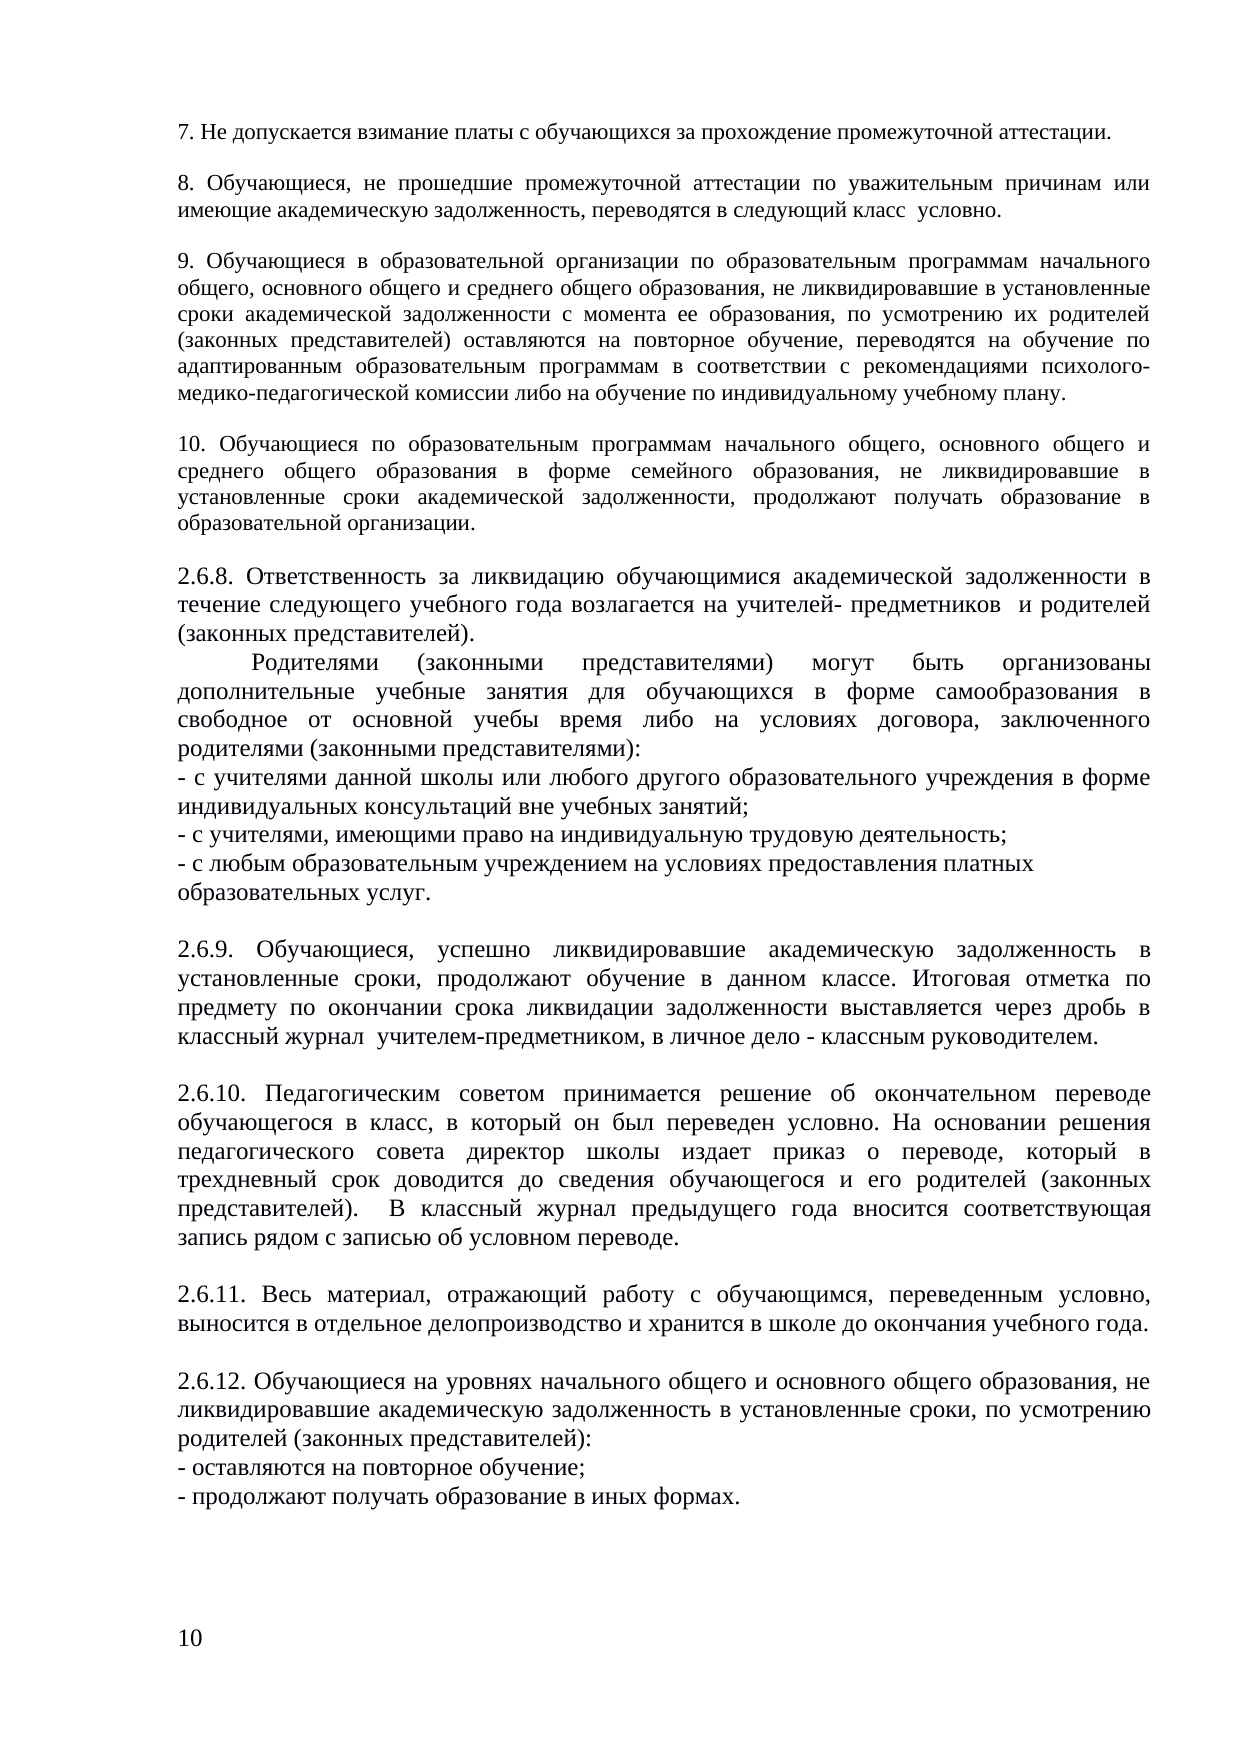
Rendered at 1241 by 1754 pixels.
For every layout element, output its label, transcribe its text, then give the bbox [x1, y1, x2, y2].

text - оставляются на повторное обучение; [177, 1452, 1152, 1481]
text - продолжают получать образование в иных формах. [177, 1481, 1152, 1509]
text 2.6.9. Обучающиеся, успешно ликвидировавшие академическую задолженность в установленные сроки, продолжают обучение в данном классе. Итоговая отметка по предмету по окончании срока ликвидации задолженности выставляется через дробь в классный журнал учителем-предметником, в личное дело - классным руководителем. [177, 934, 1152, 1049]
text 10. Обучающиеся по образовательным программам начального общего, основного общего и среднего общего образования в форме семейного образования, не ликвидировавшие в установленные сроки академической задолженности, продолжают получать образование в образовательной организации. [177, 430, 1152, 536]
text Родителями (законными представителями) могут быть организованы дополнительные учебные занятия для обучающихся в форме самообразования в свободное от основной учебы время либо на условиях договора, заключенного родителями (законными представителями): [177, 647, 1152, 762]
text - с учителями данной школы или любого другого образовательного учреждения в форме индивидуальных консультаций вне учебных занятий; [177, 762, 1152, 819]
text - с учителями, имеющими право на индивидуальную трудовую деятельность; [177, 819, 1152, 848]
text 2.6.12. Обучающиеся на уровнях начального общего и основного общего образования, не ликвидировавшие академическую задолженность в установленные сроки, по усмотрению родителей (законных представителей): [177, 1366, 1152, 1452]
text 8. Обучающиеся, не прошедшие промежуточной аттестации по уважительным причинам или имеющие академическую задолженность, переводятся в следующий класс условно. [177, 169, 1152, 222]
text - с любым образовательным учреждением на условиях предоставления платных образовательных услуг. [177, 848, 1152, 906]
text 2.6.10. Педагогическим советом принимается решение об окончательном переводе обучающегося в класс, в который он был переведен условно. На основании решения педагогического совета директор школы издает приказ о переводе, который в трехдневный срок доводится до сведения обучающегося и его родителей (законных представителей). В классный журнал предыдущего года вносится соответствующая запись рядом с записью об условном переводе. [177, 1078, 1152, 1251]
text 9. Обучающиеся в образовательной организации по образовательным программам начального общего, основного общего и среднего общего образования, не ликвидировавшие в установленные сроки академической задолженности с момента ее образования, по усмотрению их родителей (законных представителей) оставляются на повторное обучение, переводятся на обучение по адаптированным образовательным программам в соответствии с рекомендациями психолого-медико-педагогической комиссии либо на обучение по индивидуальному учебному плану. [177, 247, 1152, 405]
text 7. Не допускается взимание платы с обучающихся за прохождение промежуточной аттестации. [177, 118, 1152, 144]
text 2.6.8. Ответственность за ликвидацию обучающимися академической задолженности в течение следующего учебного года возлагается на учителей- предметников и родителей (законных представителей). [177, 561, 1152, 647]
text 2.6.11. Весь материал, отражающий работу с обучающимся, переведенным условно, выносится в отдельное делопроизводство и хранится в школе до окончания учебного года. [177, 1279, 1152, 1337]
